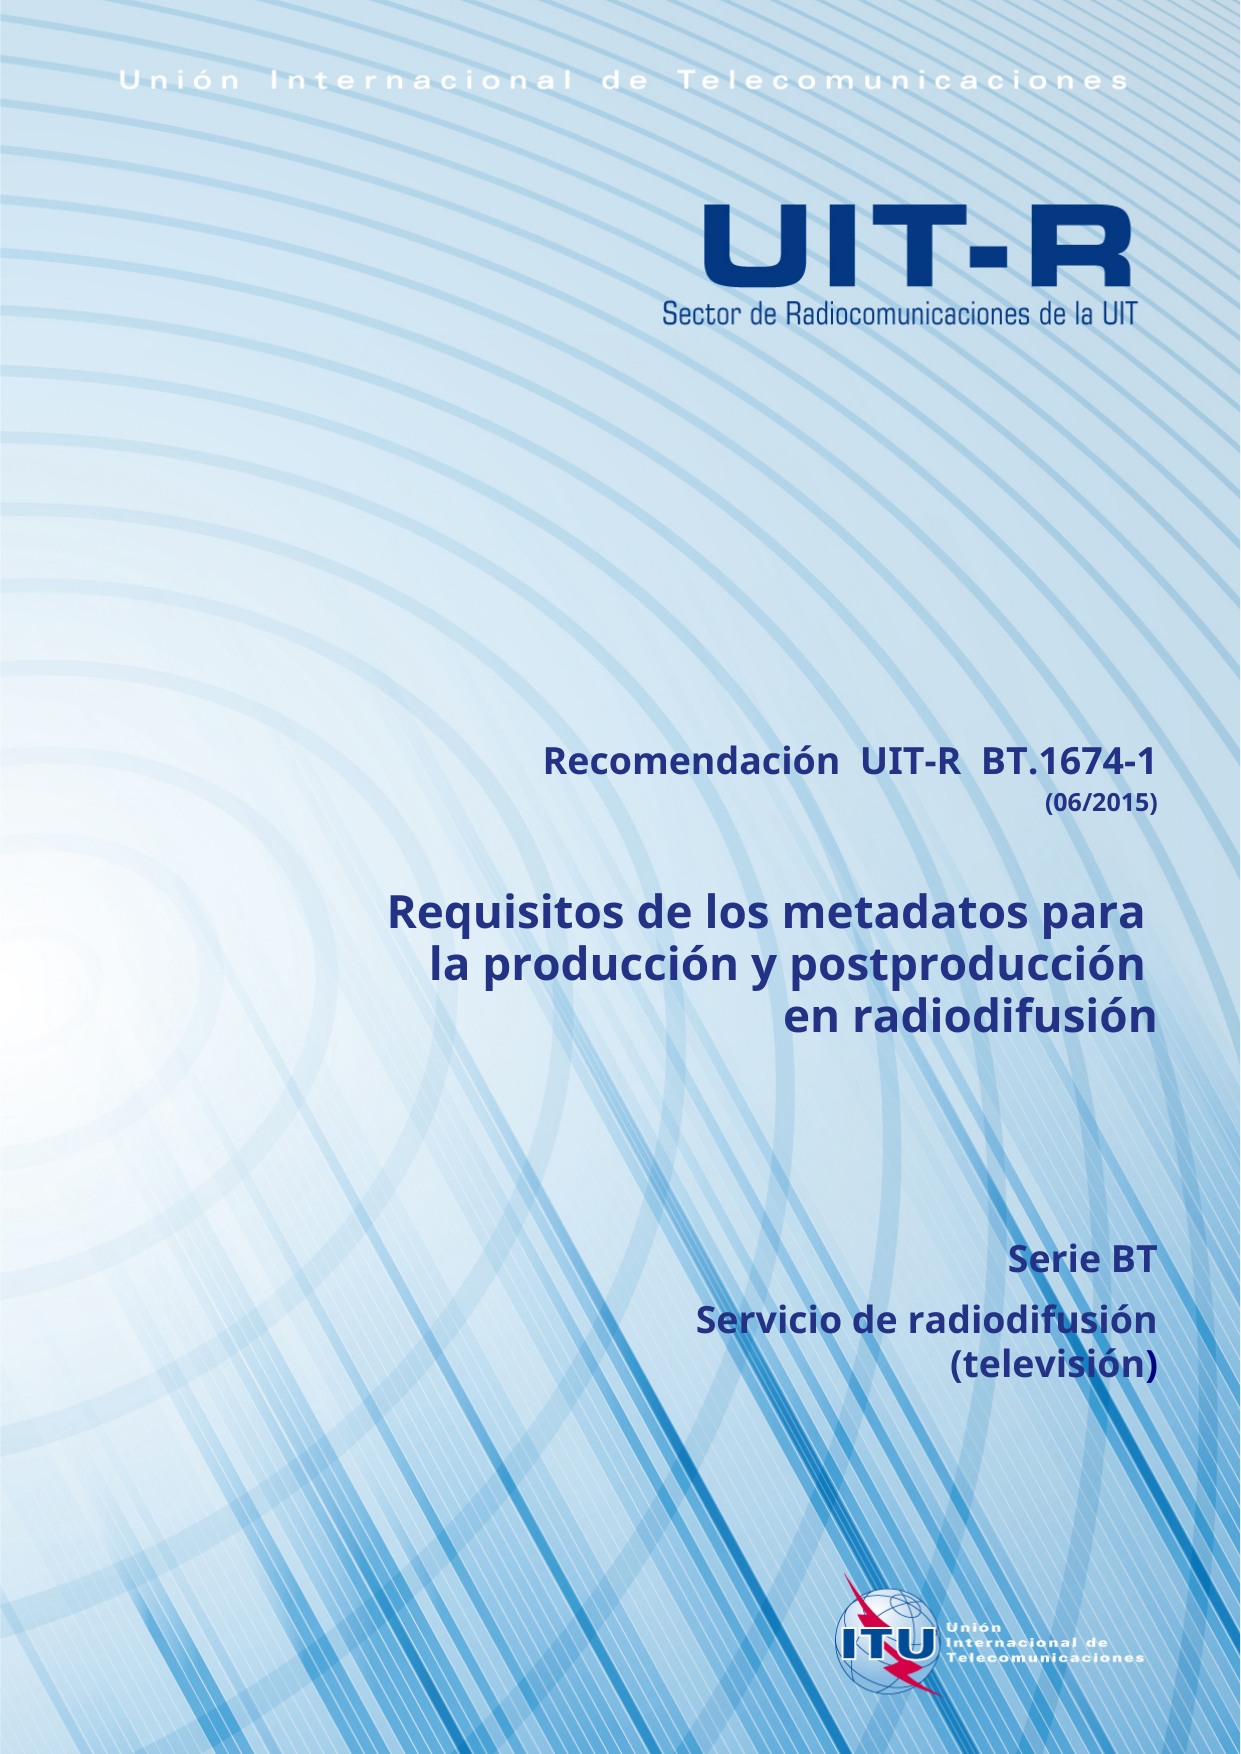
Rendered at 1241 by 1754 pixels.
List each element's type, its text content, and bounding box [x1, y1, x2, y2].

table_header Recomendación UIT-R BT.1674-1 (06/2015) [118, 643, 1169, 818]
table_cell Serie BT Servicio de radiodifusión (televisión) [118, 1103, 1169, 1386]
table_cell Requisitos de los metadatos para la producción y postproducción en radiodifusión [118, 818, 1169, 1103]
picture [0, 0, 1241, 1754]
